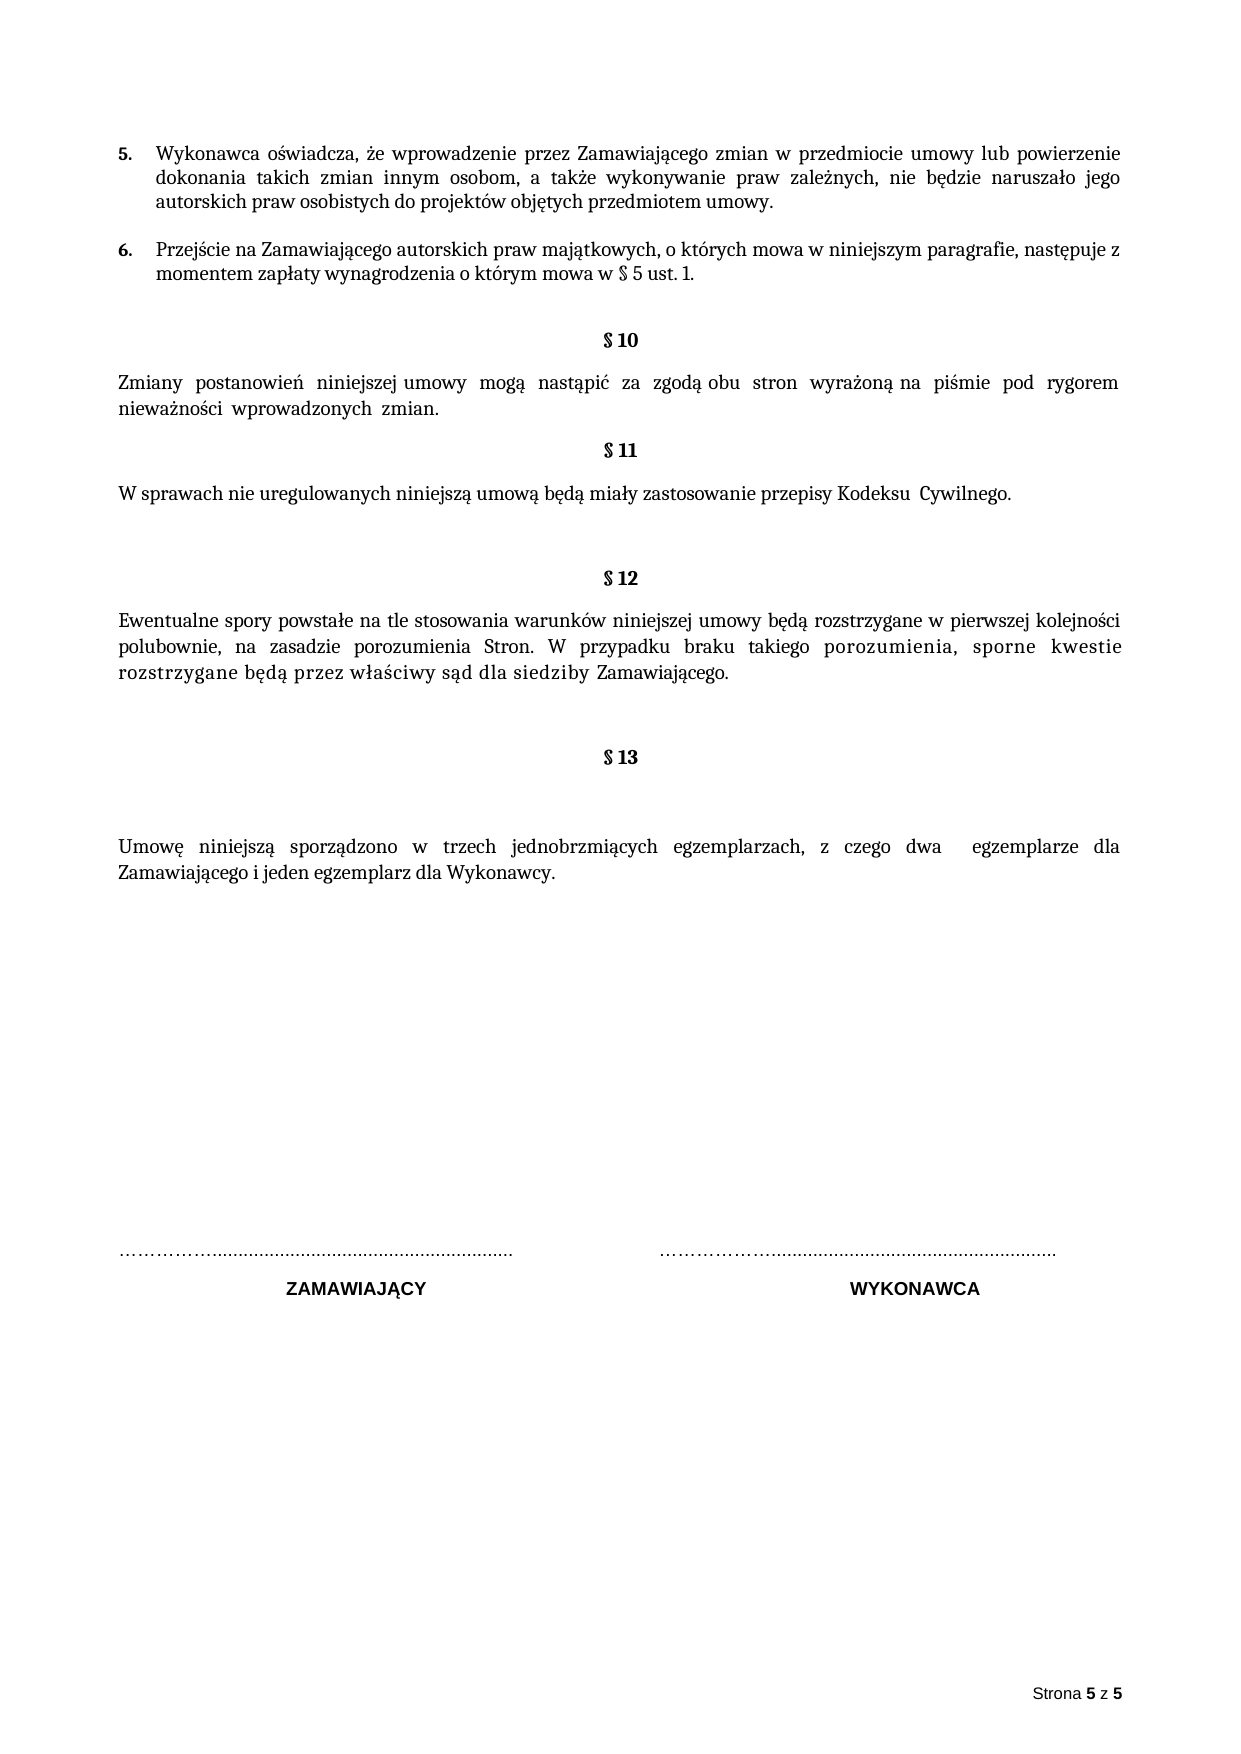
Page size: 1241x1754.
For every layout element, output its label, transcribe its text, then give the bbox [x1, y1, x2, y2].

text § 13 [118, 746, 1122, 770]
list Wykonawca oświadcza, że wprowadzenie przez Zamawiającego zmian w przedmiocie umowy lub powierzenie dokonania takich zmian innym osobom, a także wykonywanie praw zależnych, nie będzie naruszało jego autorskich praw osobistych do projektów objętych przedmiotem umowy. [118, 142, 1122, 214]
text W sprawach nie uregulowanych niniejszą umową będą miały zastosowanie przepisy Kodeksu Cywilnego. [118, 482, 1122, 506]
text § 11 [118, 439, 1122, 463]
text Umowę niniejszą sporządzono w trzech jednobrzmiących egzemplarzach, z czego dwa egzemplarze dla Zamawiającego i jeden egzemplarz dla Wykonawcy. [118, 835, 1122, 885]
text ZAMAWIAJĄCY WYKONAWCA [118, 1278, 1122, 1300]
text § 12 [118, 567, 1122, 591]
text § 10 [118, 328, 1122, 352]
text Zmiany postanowień niniejszej umowy mogą nastąpić za zgodą obu stron wyrażoną na piśmie pod rygorem nieważności wprowadzonych zmian. [118, 371, 1122, 421]
text Ewentualne spory powstałe na tle stosowania warunków niniejszej umowy będą rozstrzygane w pierwszej kolejności polubownie, na zasadzie porozumienia Stron. W przypadku braku takiego porozumienia, sporne kwestie rozstrzygane będą przez właściwy sąd dla siedziby Zamawiającego. [118, 609, 1122, 685]
list Przejście na Zamawiającego autorskich praw majątkowych, o których mowa w niniejszym paragrafie, następuje z momentem zapłaty wynagrodzenia o którym mowa w § 5 ust. 1. [118, 238, 1122, 286]
text …………….......................................................... ………………....................................................... [118, 1238, 1122, 1260]
